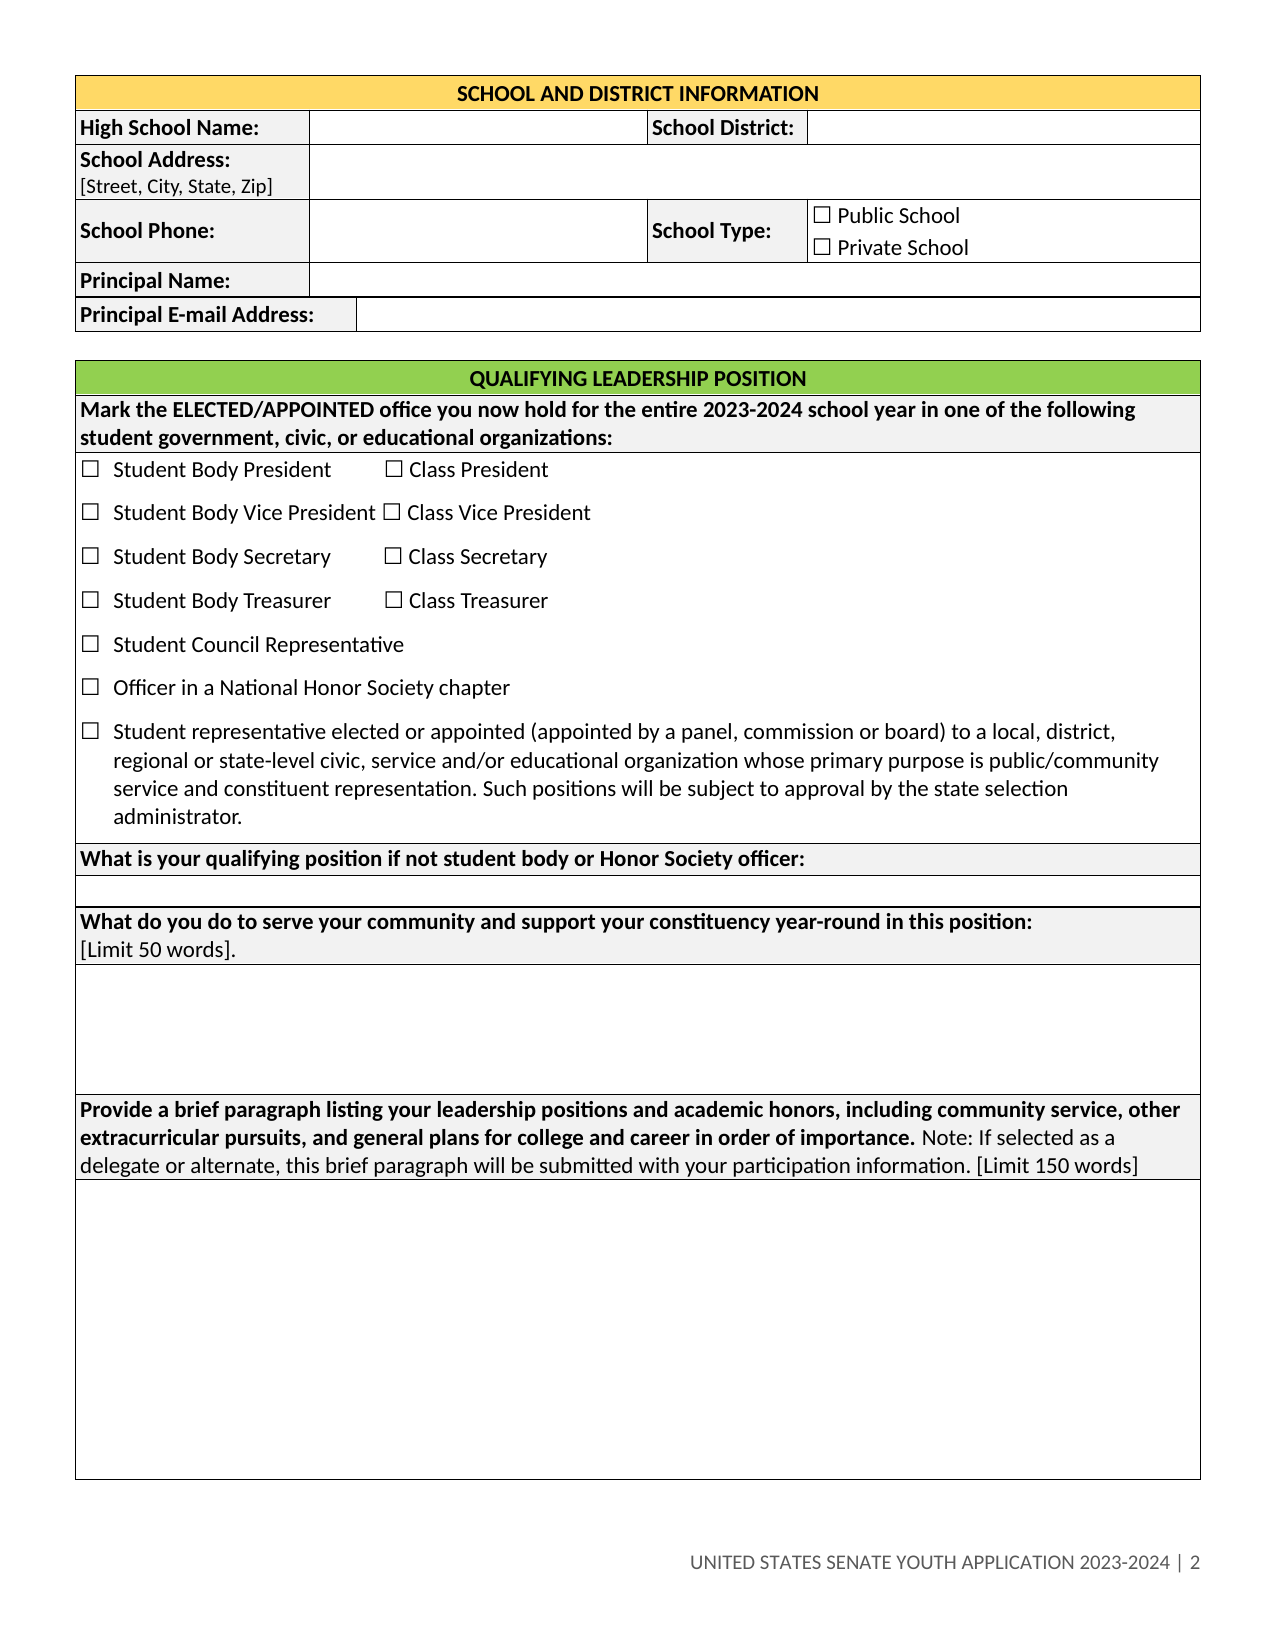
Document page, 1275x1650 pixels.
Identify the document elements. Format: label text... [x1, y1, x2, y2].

table_cell Mark the ELECTED/APPOINTED office you now hold for the entire 2023-2024 school year in one of the following student government, civic, or educational organizations: [76, 396, 1200, 452]
table_cell [310, 111, 647, 144]
table_cell [310, 145, 1200, 198]
table_cell [76, 876, 1200, 906]
table_cell High School Name: [76, 111, 309, 144]
table_cell What is your qualifying position if not student body or Honor Society officer: [76, 844, 1200, 875]
table_cell School District: [648, 111, 807, 144]
table_cell What do you do to serve your community and support your constituency year-round in this position: [Limit 50 words]. [76, 908, 1200, 963]
table_cell [808, 111, 1200, 144]
table_cell Provide a brief paragraph listing your leadership positions and academic honors, including community service, other extracurricular pursuits, and general plans for college and career in order of importance. Note: If selected as a delegate or alternate, this brief paragraph will be submitted with your participation information. [Limit 150 words] [76, 1095, 1200, 1179]
table_cell Public School Private School [808, 200, 1200, 262]
table_header SCHOOL AND DISTRICT INFORMATION [76, 76, 1200, 109]
table_cell [357, 298, 1200, 331]
table_header QUALIFYING LEADERSHIP POSITION [76, 361, 1200, 394]
table_cell [76, 965, 1200, 1094]
table_cell [310, 200, 647, 262]
table_cell ☐ Student Body President ☐ Class President ☐ Student Body Vice President ☐ Class Vice President ☐ Student Body Secretary ☐ Class Secretary ☐ Student Body Treasurer ☐ Class Treasurer ☐ Student Council Representative ☐ Officer in a National Honor Society chapter ☐ Student representative elected or appointed (appointed by a panel, commission or board) to a local, district, regional or state-level civic, service and/or educational organization whose primary purpose is public/community service and constituent representation. Such positions will be subject to approval by the state selection administrator. [76, 453, 1200, 843]
table_cell School Address: [Street, City, State, Zip] [76, 145, 309, 198]
table_cell Principal E-mail Address: [76, 298, 356, 331]
table_cell School Phone: [76, 200, 309, 262]
table_cell School Type: [648, 200, 807, 262]
table_cell [310, 263, 1200, 296]
table_cell [76, 1180, 1200, 1479]
table_cell Principal Name: [76, 263, 309, 296]
